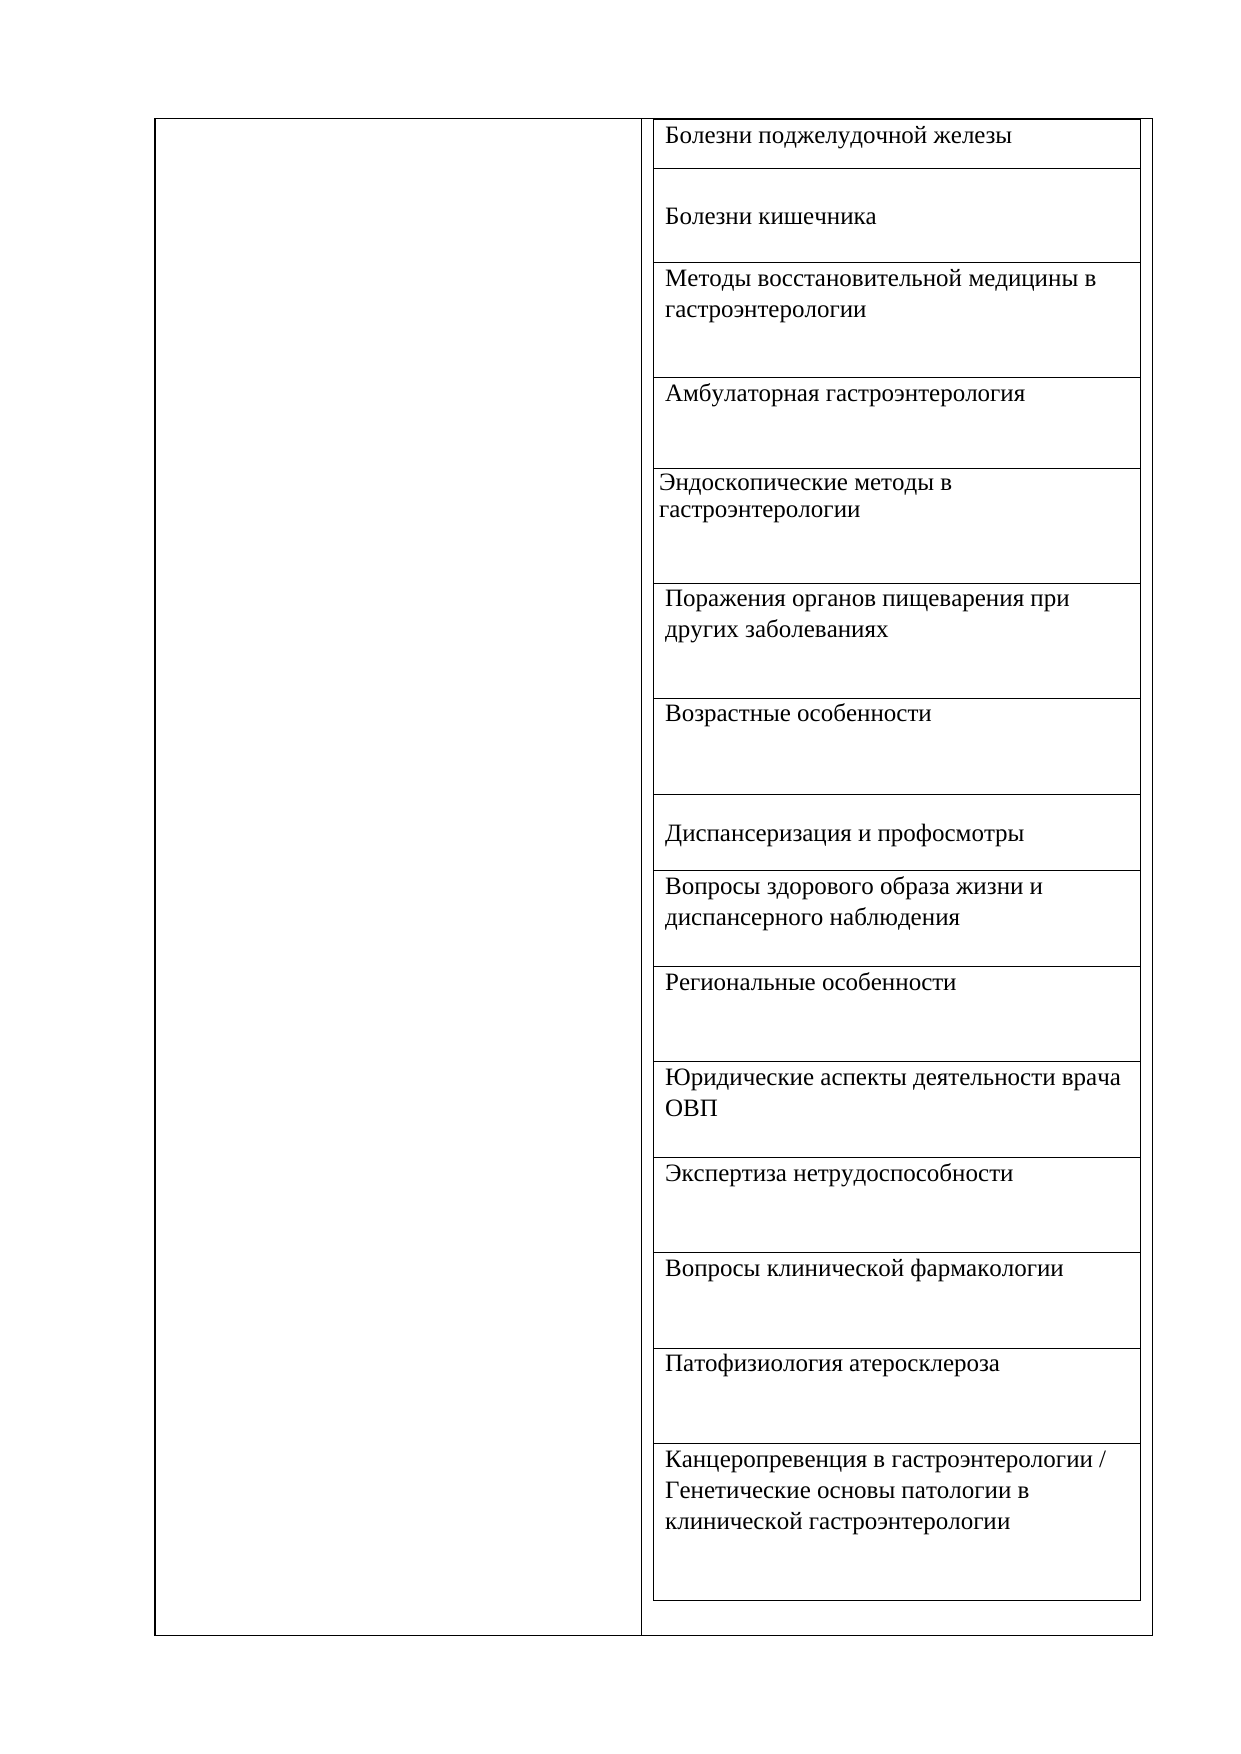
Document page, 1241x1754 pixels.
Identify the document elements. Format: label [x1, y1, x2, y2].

table_cell [642, 119, 1152, 1635]
table_cell [156, 119, 641, 1635]
